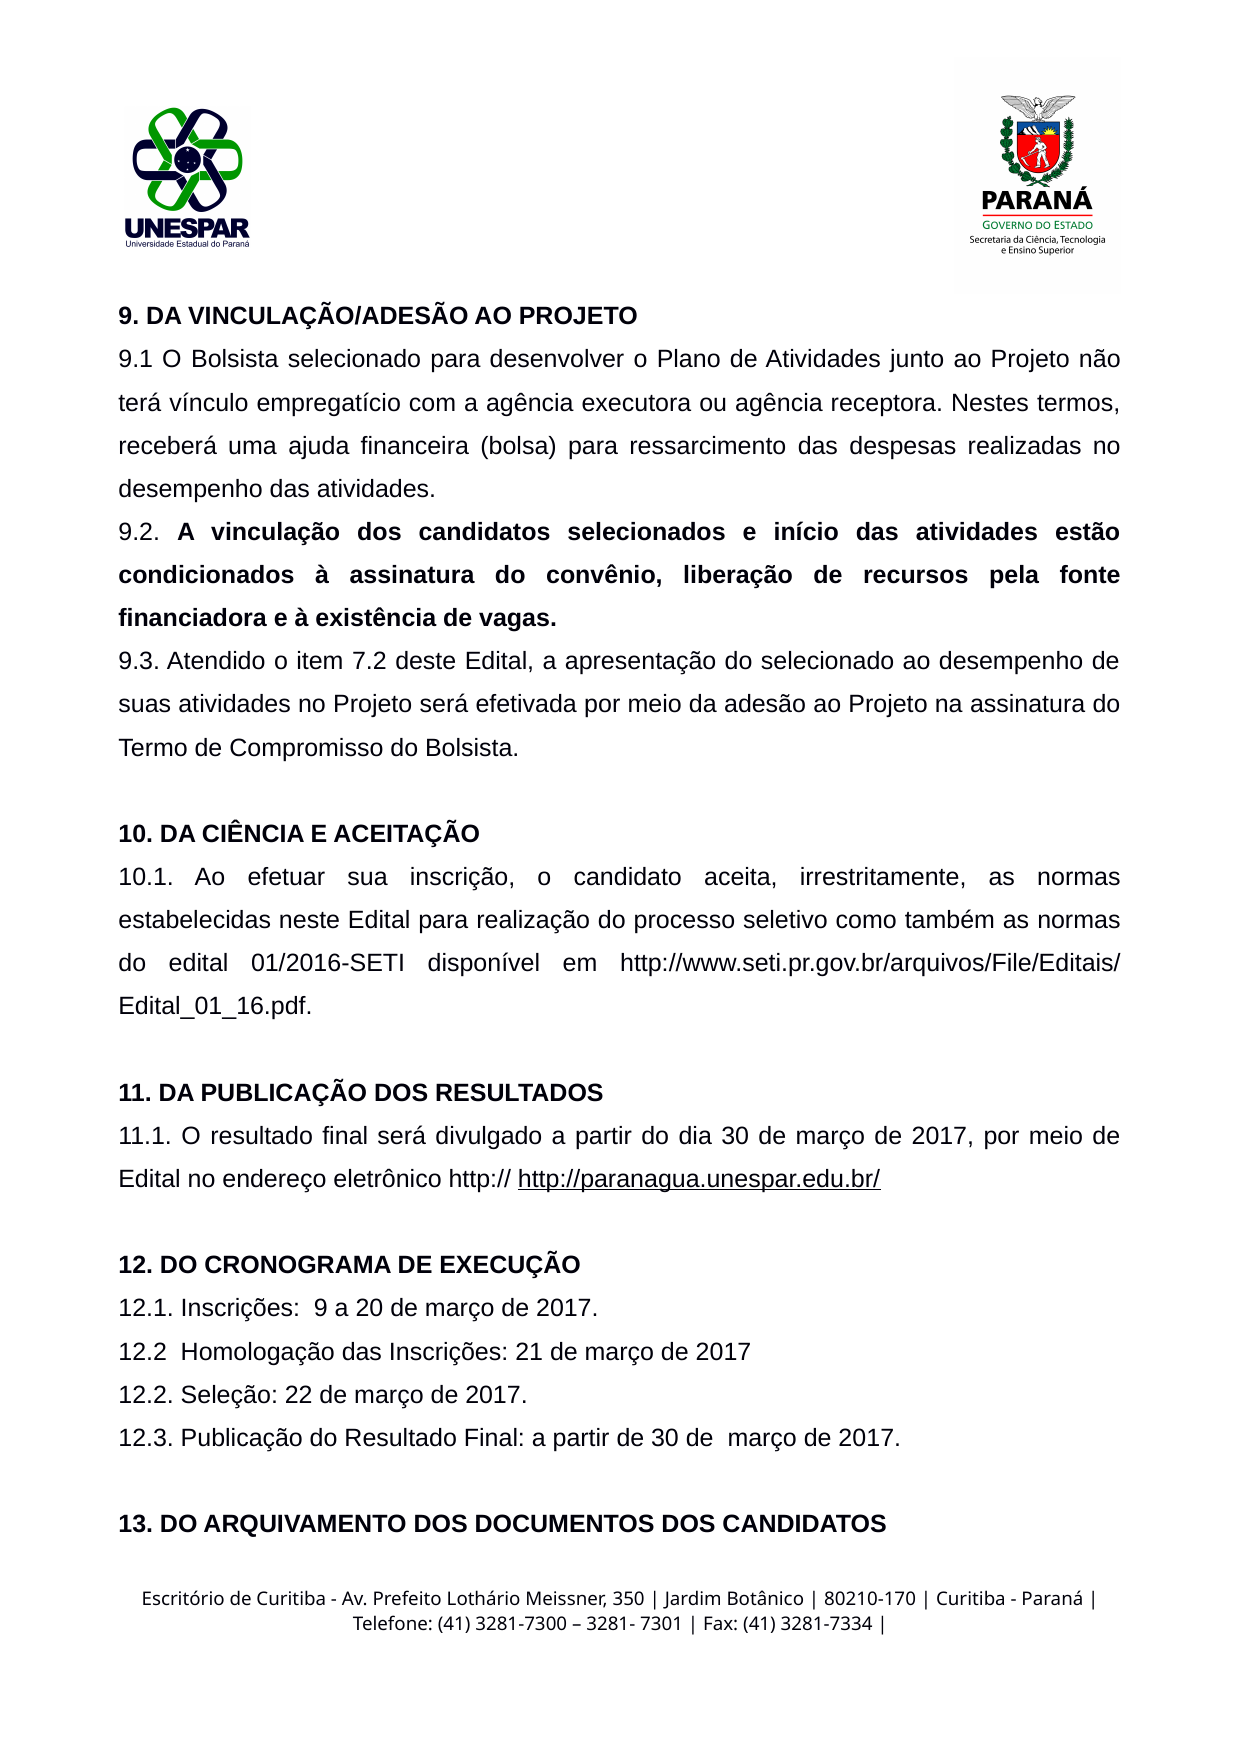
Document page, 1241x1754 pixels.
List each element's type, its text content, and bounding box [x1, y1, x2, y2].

text 9.3. Atendido o item 7.2 deste Edital, a apresentação do selecionado ao desempenho de suas atividades no Projeto será efetivada por meio da adesão ao Projeto na assinatura do Termo de Compromisso do Bolsista. [118, 646, 1122, 761]
picture [954, 57, 1121, 294]
text 11. DA PUBLICAÇÃO DOS RESULTADOS [118, 1078, 1122, 1106]
text 10. DA CIÊNCIA E ACEITAÇÃO [118, 819, 1122, 848]
text 9. DA VINCULAÇÃO/ADESÃO AO PROJETO [118, 301, 1122, 330]
text 9.2. A vinculação dos candidatos selecionados e início das atividades estão condicionados à assinatura do convênio, liberação de recursos pela fonte financiadora e à existência de vagas. [118, 517, 1122, 632]
picture [124, 106, 251, 248]
text 9.1 O Bolsista selecionado para desenvolver o Plano de Atividades junto ao Projeto não terá vínculo empregatício com a agência executora ou agência receptora. Nestes termos, receberá uma ajuda financeira (bolsa) para ressarcimento das despesas realizadas no desempenho das atividades. [118, 344, 1122, 503]
text 12.2. Seleção: 22 de março de 2017. [118, 1379, 1122, 1408]
text 12.2 Homologação das Inscrições: 21 de março de 2017 [118, 1336, 1122, 1365]
text 10.1. Ao efetuar sua inscrição, o candidato aceita, irrestritamente, as normas estabelecidas neste Edital para realização do processo seletivo como também as normas do edital 01/2016-SETI disponível em http://www.seti.pr.gov.br/arquivos/File/Editais/ Edital_01_16.pdf. [118, 862, 1122, 1020]
text 11.1. O resultado final será divulgado a partir do dia 30 de março de 2017, por meio de Edital no endereço eletrônico http:// http://paranagua.unespar.edu.br/ [118, 1121, 1122, 1193]
text 13. DO ARQUIVAMENTO DOS DOCUMENTOS DOS CANDIDATOS [118, 1509, 1122, 1538]
text 12.1. Inscrições: 9 a 20 de março de 2017. [118, 1293, 1122, 1322]
text 12. DO CRONOGRAMA DE EXECUÇÃO [118, 1250, 1122, 1279]
text 12.3. Publicação do Resultado Final: a partir de 30 de março de 2017. [118, 1423, 1122, 1451]
